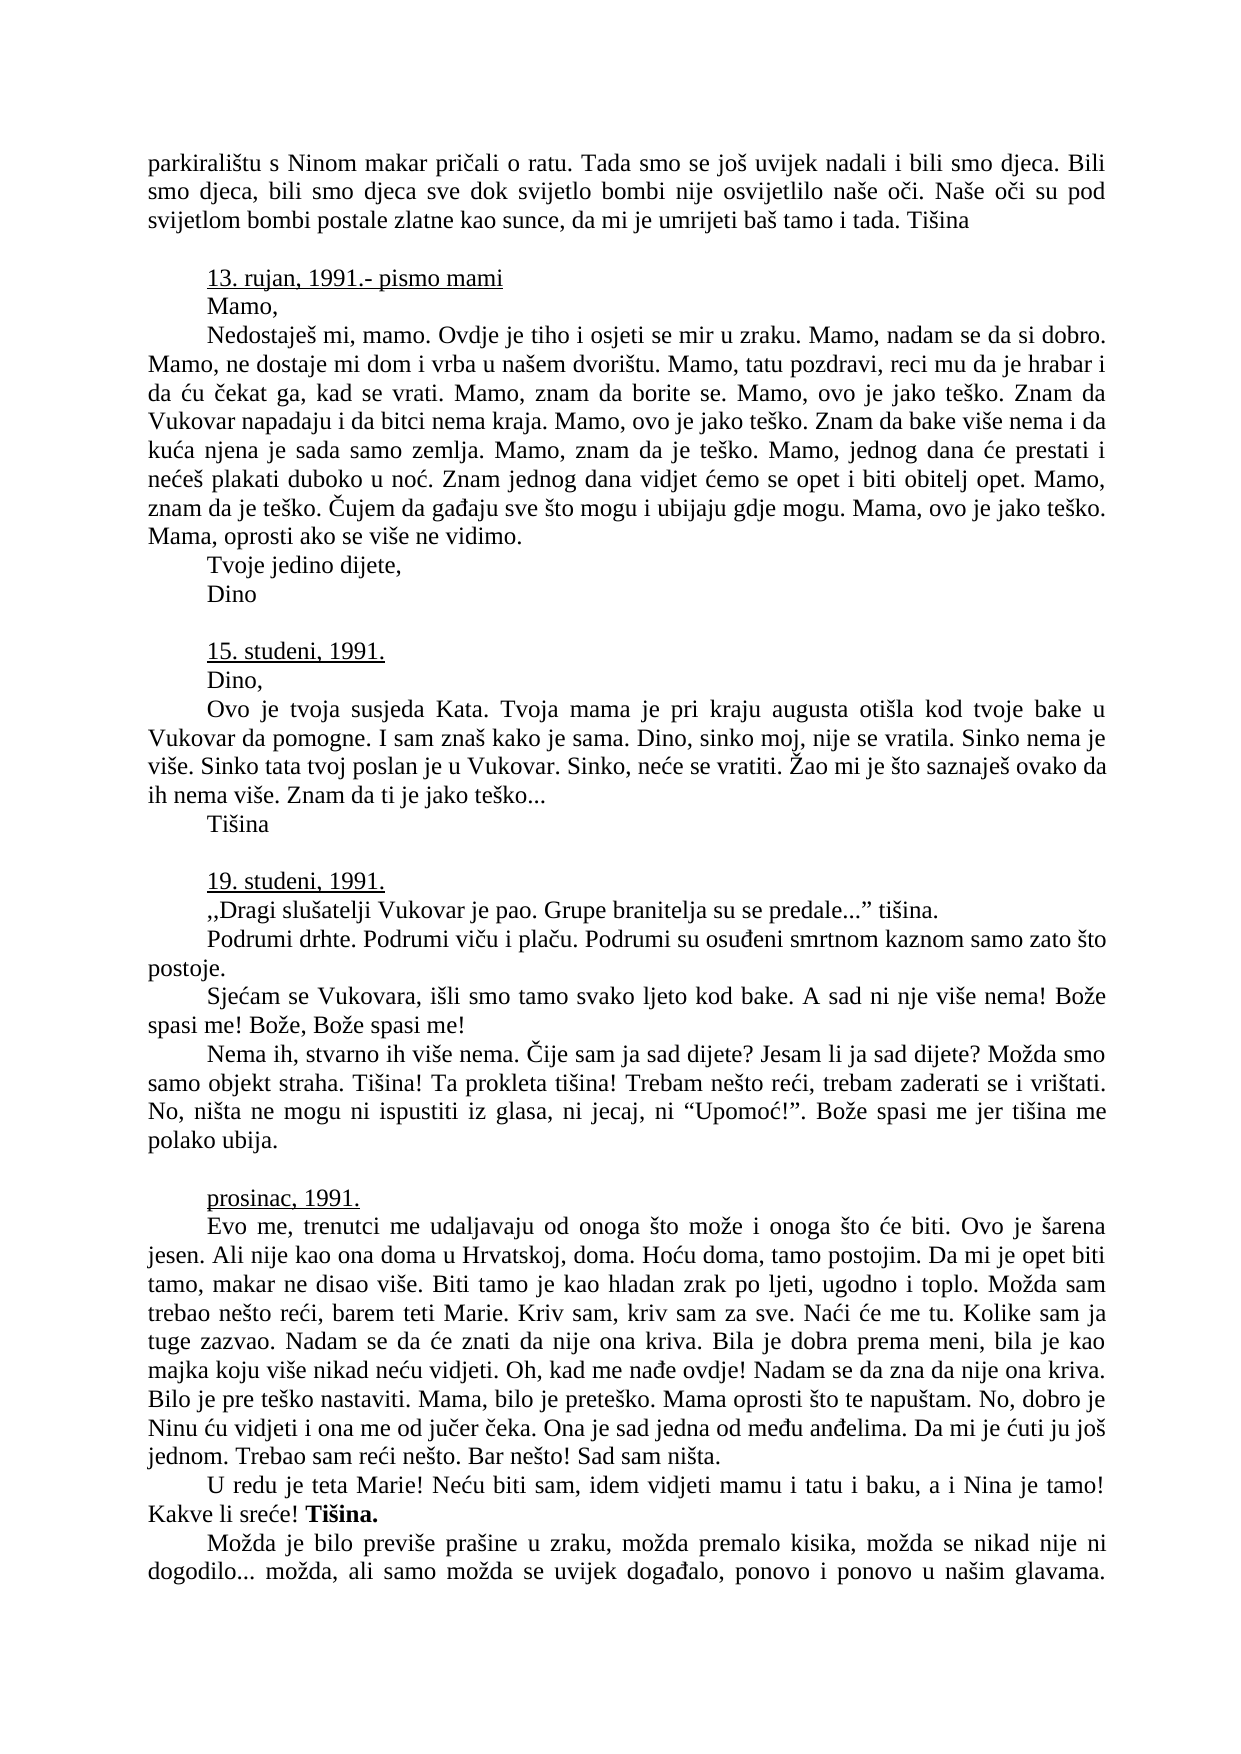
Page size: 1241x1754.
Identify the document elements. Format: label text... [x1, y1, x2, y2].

text Nedostaješ mi, mamo. Ovdje je tiho i osjeti se mir u zraku. Mamo, nadam se da si dobro. Mamo, ne dostaje mi dom i vrba u našem dvorištu. Mamo, tatu pozdravi, reci mu da je hrabar i da ću čekat ga, kad se vrati. Mamo, znam da borite se. Mamo, ovo je jako teško. Znam da Vukovar napadaju i da bitci nema kraja. Mamo, ovo je jako teško. Znam da bake više nema i da kuća njena je sada samo zemlja. Mamo, znam da je teško. Mamo, jednog dana će prestati i nećeš plakati duboko u noć. Znam jednog dana vidjet ćemo se opet i biti obitelj opet. Mamo, znam da je teško. Čujem da gađaju sve što mogu i ubijaju gdje mogu. Mama, ovo je jako teško. Mama, oprosti ako se više ne vidimo. [148, 320, 1107, 550]
text Sjećam se Vukovara, išli smo tamo svako ljeto kod bake. A sad ni nje više nema! Bože spasi me! Bože, Bože spasi me! [148, 981, 1107, 1039]
text Tvoje jedino dijete, [148, 550, 1107, 579]
text ,,Dragi slušatelji Vukovar je pao. Grupe branitelja su se predale...” tišina. [148, 895, 1107, 924]
text Nema ih, stvarno ih više nema. Čije sam ja sad dijete? Jesam li ja sad dijete? Možda smo samo objekt straha. Tišina! Ta prokleta tišina! Trebam nešto reći, trebam zaderati se i vrištati. No, ništa ne mogu ni ispustiti iz glasa, ni jecaj, ni “Upomoć!”. Bože spasi me jer tišina me polako ubija. [148, 1039, 1107, 1154]
text Evo me, trenutci me udaljavaju od onoga što može i onoga što će biti. Ovo je šarena jesen. Ali nije kao ona doma u Hrvatskoj, doma. Hoću doma, tamo postojim. Da mi je opet biti tamo, makar ne disao više. Biti tamo je kao hladan zrak po ljeti, ugodno i toplo. Možda sam trebao nešto reći, barem teti Marie. Kriv sam, kriv sam za sve. Naći će me tu. Kolike sam ja tuge zazvao. Nadam se da će znati da nije ona kriva. Bila je dobra prema meni, bila je kao majka koju više nikad neću vidjeti. Oh, kad me nađe ovdje! Nadam se da zna da nije ona kriva. Bilo je pre teško nastaviti. Mama, bilo je preteško. Mama oprosti što te napuštam. No, dobro je Ninu ću vidjeti i ona me od jučer čeka. Ona je sad jedna od među anđelima. Da mi je ćuti ju još jednom. Trebao sam reći nešto. Bar nešto! Sad sam ništa. [148, 1211, 1107, 1470]
text Tišina [148, 809, 1107, 838]
text 13. rujan, 1991.- pismo mami [148, 263, 1107, 291]
text 15. studeni, 1991. [148, 636, 1107, 665]
text prosinac, 1991. [148, 1183, 1107, 1211]
text Ovo je tvoja susjeda Kata. Tvoja mama je pri kraju augusta otišla kod tvoje bake u Vukovar da pomogne. I sam znaš kako je sama. Dino, sinko moj, nije se vratila. Sinko nema je više. Sinko tata tvoj poslan je u Vukovar. Sinko, neće se vratiti. Žao mi je što saznaješ ovako da ih nema više. Znam da ti je jako teško... [148, 694, 1107, 809]
text Podrumi drhte. Podrumi viču i plaču. Podrumi su osuđeni smrtnom kaznom samo zato što postoje. [148, 924, 1107, 981]
text Dino [148, 579, 1107, 608]
text U redu je teta Marie! Neću biti sam, idem vidjeti mamu i tatu i baku, a i Nina je tamo! Kakve li sreće! Tišina. [148, 1470, 1107, 1528]
text 19. studeni, 1991. [148, 866, 1107, 895]
text Dino, [148, 665, 1107, 694]
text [148, 1528, 1107, 1585]
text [148, 148, 1107, 234]
text Mamo, [148, 291, 1107, 320]
